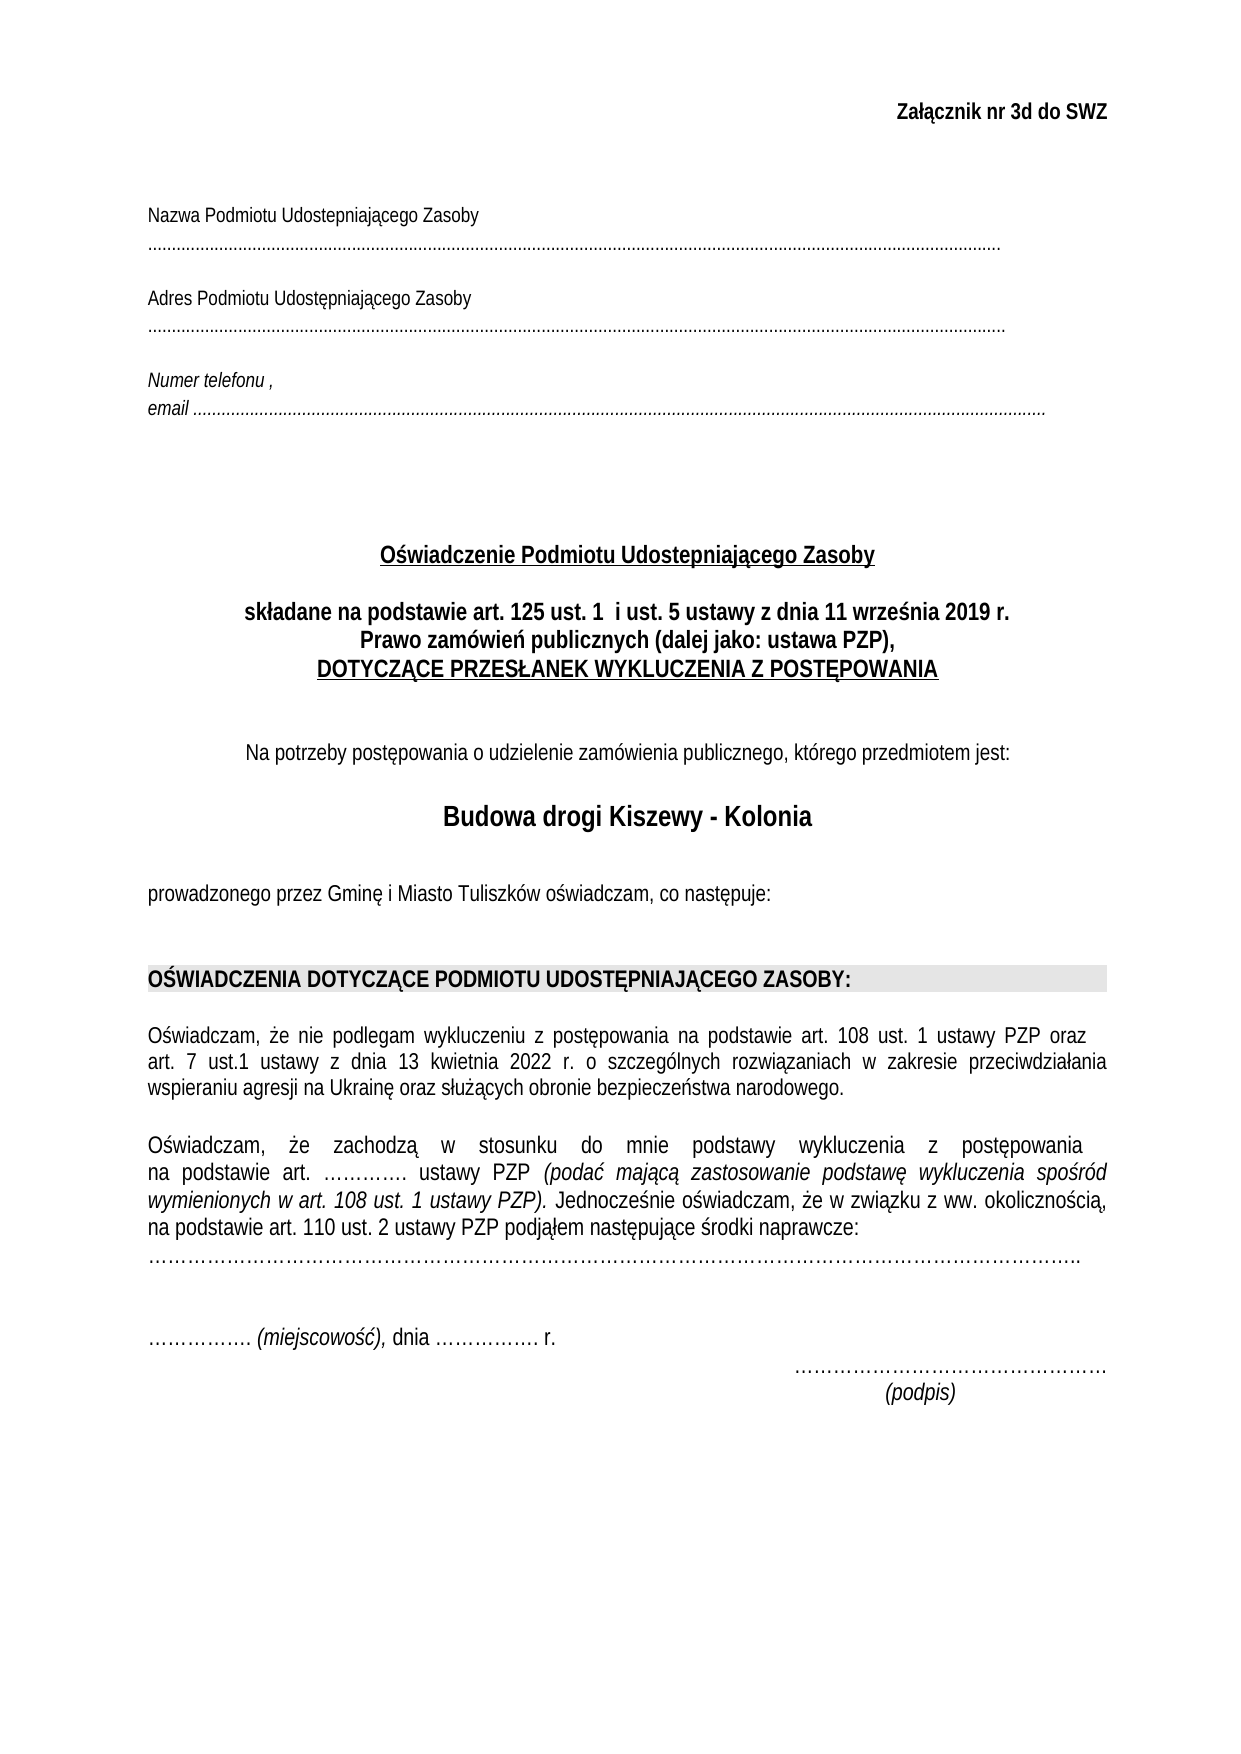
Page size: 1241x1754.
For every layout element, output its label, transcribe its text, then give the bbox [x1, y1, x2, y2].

text Budowa drogi Kiszewy - Kolonia [148, 799, 1107, 833]
text OŚWIADCZENIA DOTYCZĄCE PODMIOTU UDOSTĘPNIAJĄCEGO ZASOBY: [148, 965, 1107, 992]
text Oświadczam, że nie podlegam wykluczeniu z postępowania na podstawie art. 108 ust. 1 ustawy PZP oraz art. 7 ust.1 ustawy z dnia 13 kwietnia 2022 r. o szczególnych rozwiązaniach w zakresie przeciwdziałania wspieraniu agresji na Ukrainę oraz służących obronie bezpieczeństwa narodowego. [148, 1022, 1107, 1101]
text prowadzonego przez Gminę i Miasto Tuliszków oświadczam, co następuje: [148, 880, 1107, 906]
text Na potrzeby postępowania o udzielenie zamówienia publicznego, którego przedmiotem jest: [148, 739, 1107, 765]
text .................................................................................................................................................................................... [148, 231, 1107, 255]
text ………………………………………… [148, 1351, 1107, 1378]
text ……………. (miejscowość), dnia ……………. r. [148, 1323, 1107, 1351]
text …………………………………………………………………………………………………………………………….. [148, 1241, 1107, 1268]
text DOTYCZĄCE PRZESŁANEK WYKLUCZENIA Z POSTĘPOWANIA [148, 654, 1107, 683]
text Oświadczenie Podmiotu Udostepniającego Zasoby [148, 539, 1107, 568]
text Adres Podmiotu Udostępniającego Zasoby [148, 286, 1107, 310]
text ..................................................................................................................................................................................... [148, 313, 1107, 337]
text (podpis) [811, 1378, 1107, 1406]
text Numer telefonu , email .................................................................................................................................................................................... [148, 368, 1107, 420]
text Prawo zamówień publicznych (dalej jako: ustawa PZP), [148, 626, 1107, 654]
text składane na podstawie art. 125 ust. 1 i ust. 5 ustawy z dnia 11 września 2019 r. [148, 597, 1107, 626]
text Oświadczam, że zachodzą w stosunku do mnie podstawy wykluczenia z postępowania na podstawie art. …………. ustawy PZP (podać mającą zastosowanie podstawę wykluczenia spośród wymienionych w art. 108 ust. 1 ustawy PZP). Jednocześnie oświadczam, że w związku z ww. okolicznością, na podstawie art. 110 ust. 2 ustawy PZP podjąłem następujące środki naprawcze: [148, 1131, 1107, 1241]
text Nazwa Podmiotu Udostepniającego Zasoby [148, 203, 1107, 227]
